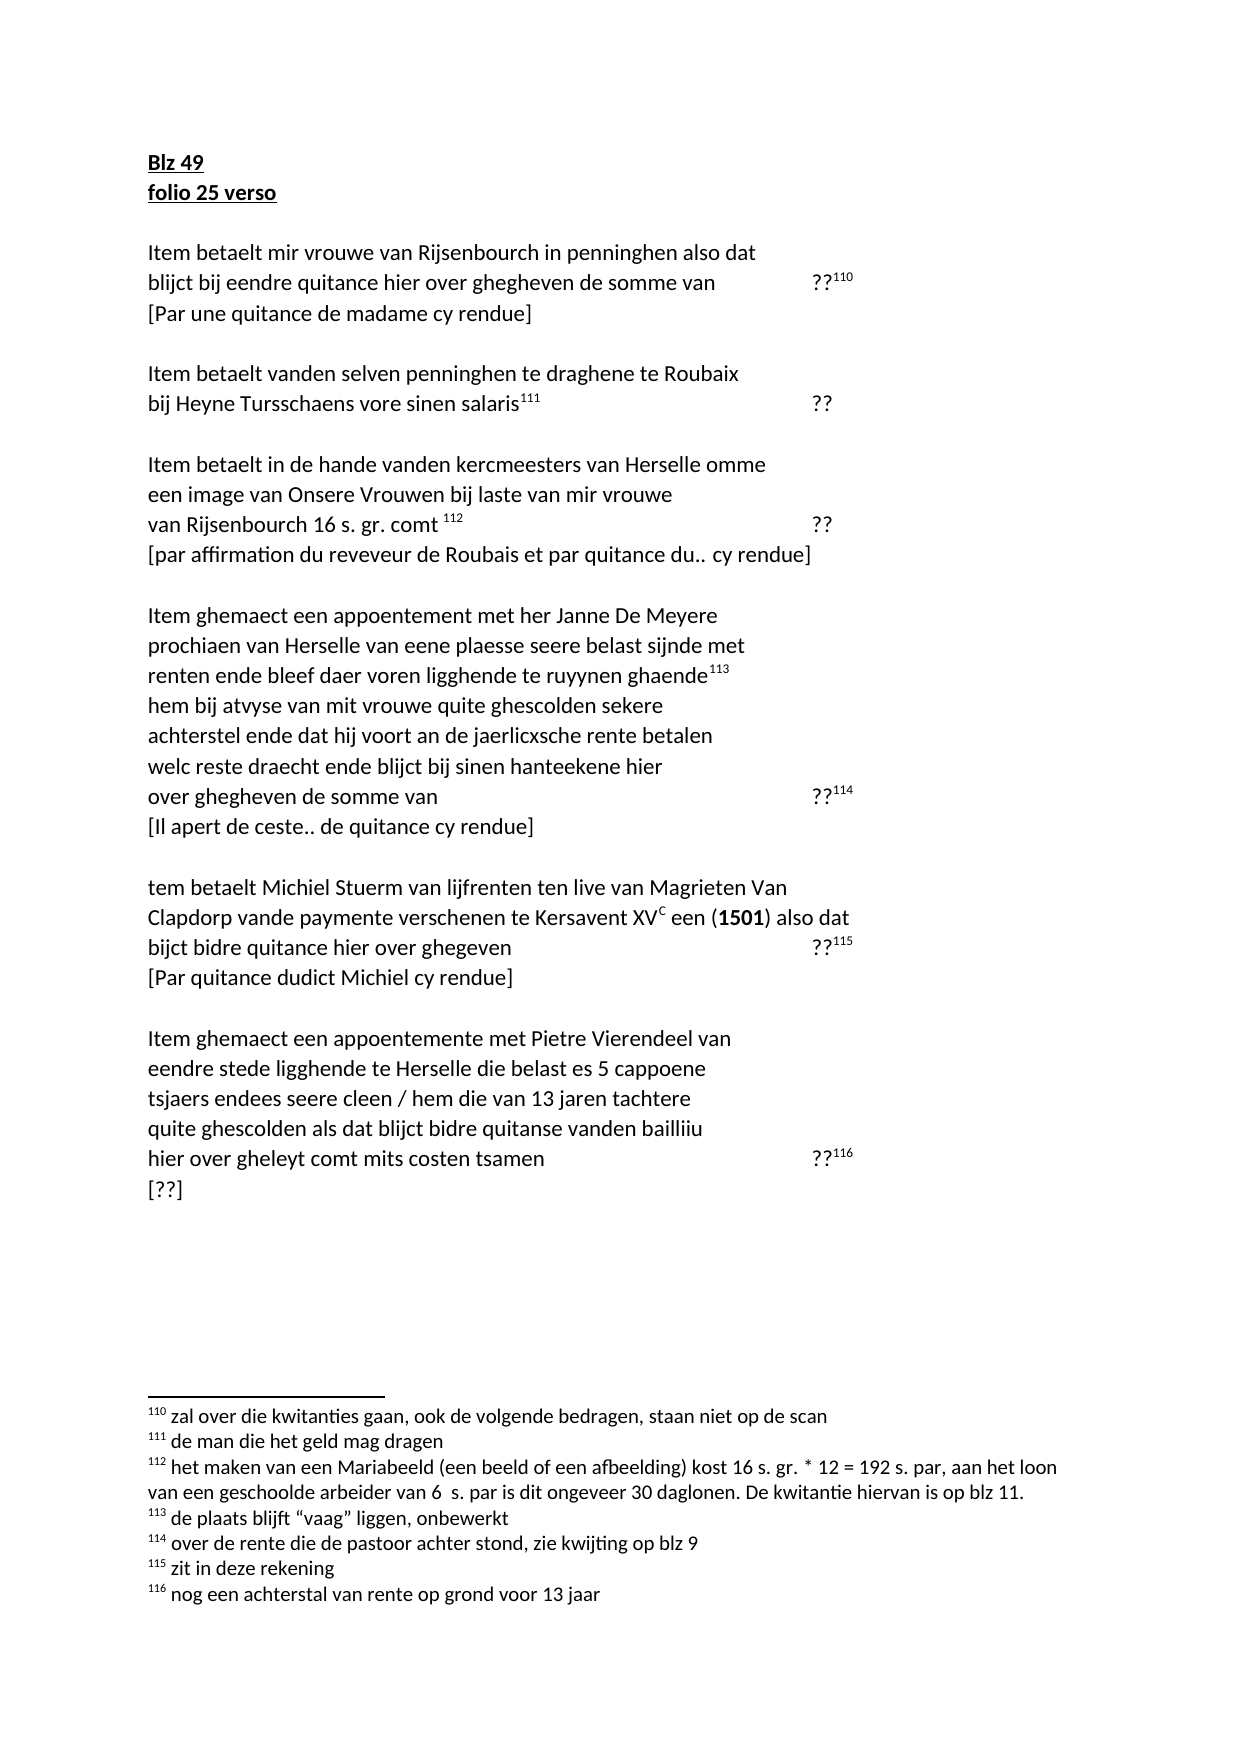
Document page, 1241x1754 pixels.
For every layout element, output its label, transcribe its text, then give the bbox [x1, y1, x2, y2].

text Item betaelt vanden selven penninghen te draghene te Roubaix [148, 359, 1093, 387]
text welc reste draecht ende blijct bij sinen hanteekene hier [148, 752, 1093, 780]
text prochiaen van Herselle van eene plaesse seere belast sijnde met [148, 631, 1093, 659]
text een image van Onsere Vrouwen bij laste van mir vrouwe [148, 480, 1093, 508]
text tsjaers endees seere cleen / hem die van 13 jaren tachtere [148, 1084, 1093, 1112]
text blijct bij eendre quitance hier over ghegheven de somme van ?? [148, 268, 1093, 296]
text over ghegheven de somme van ?? [148, 782, 1093, 810]
text Item ghemaect een appoentement met her Janne De Meyere [148, 601, 1093, 629]
text achterstel ende dat hij voort an de jaerlicxsche rente betalen [148, 722, 1093, 749]
text Item ghemaect een appoentemente met Pietre Vierendeel van [148, 1024, 1093, 1052]
text quite ghescolden als dat blijct bidre quitanse vanden bailliiu [148, 1114, 1093, 1142]
text [Par une quitance de madame cy rendue] [148, 299, 1093, 327]
text [Par quitance dudict Michiel cy rendue] [148, 963, 1093, 991]
text [??] [148, 1175, 1093, 1203]
text Clapdorp vande paymente verschenen te Kersavent XVC een (1501) also dat [148, 903, 1093, 931]
text [Il apert de ceste.. de quitance cy rendue] [148, 812, 1093, 840]
text hier over gheleyt comt mits costen tsamen ?? [148, 1144, 1093, 1172]
text hem bij atvyse van mit vrouwe quite ghescolden sekere [148, 691, 1093, 719]
text van Rijsenbourch 16 s. gr. comt ?? [148, 510, 1093, 538]
text renten ende bleef daer voren ligghende te ruyynen ghaende [148, 661, 1093, 689]
text Item betaelt mir vrouwe van Rijsenbourch in penninghen also dat [148, 238, 1093, 266]
text eendre stede ligghende te Herselle die belast es 5 cappoene [148, 1054, 1093, 1082]
text tem betaelt Michiel Stuerm van lijfrenten ten live van Magrieten Van [148, 873, 1093, 901]
text bij Heyne Tursschaens vore sinen salaris ?? [148, 389, 1093, 417]
text Item betaelt in de hande vanden kercmeesters van Herselle omme [148, 450, 1093, 478]
text bijct bidre quitance hier over ghegeven ?? [148, 933, 1093, 961]
text folio 25 verso [148, 178, 1093, 206]
text Blz 49 [148, 148, 1093, 176]
text [par affirmation du reveveur de Roubais et par quitance du.. cy rendue] [148, 540, 1093, 568]
